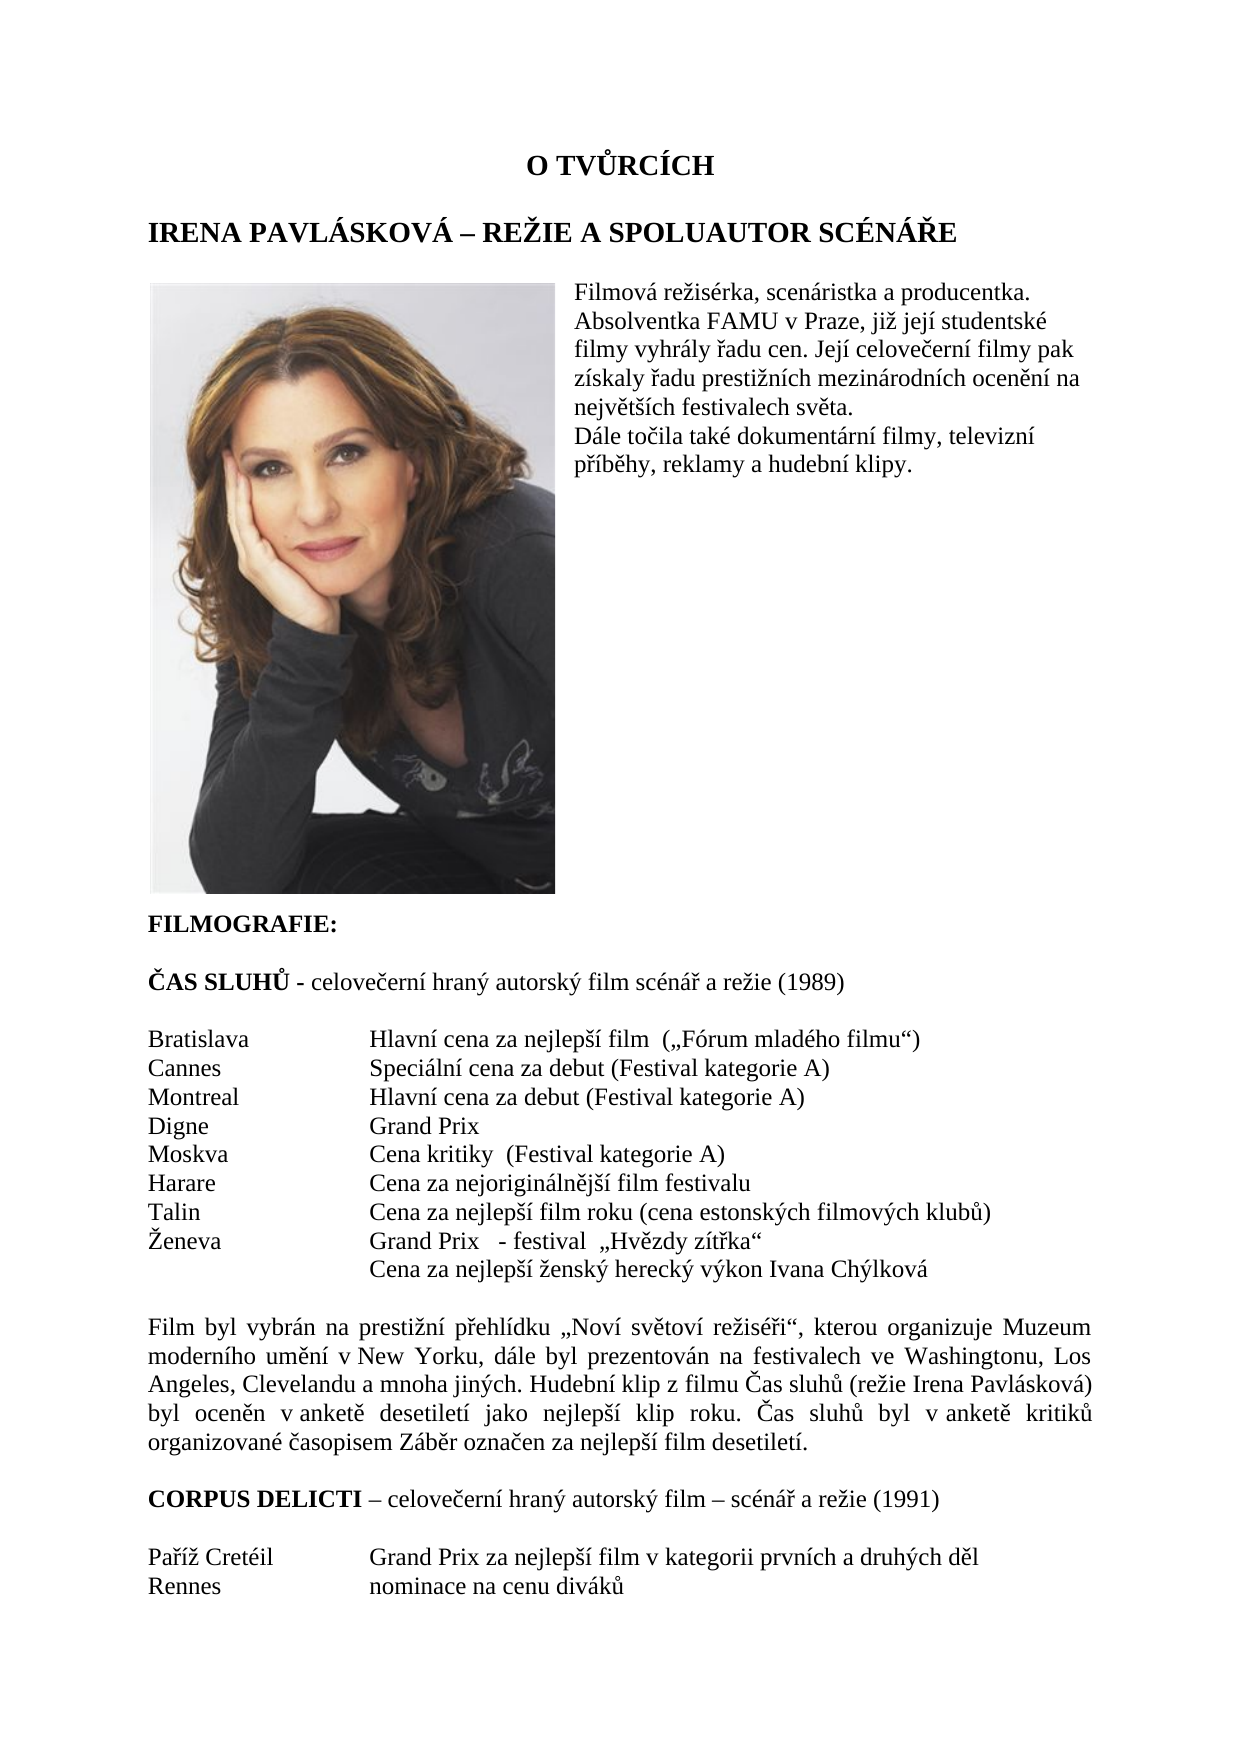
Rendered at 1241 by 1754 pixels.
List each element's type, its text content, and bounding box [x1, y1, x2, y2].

text CORPUS DELICTI – celovečerní hraný autorský film – scénář a režie (1991) [148, 1484, 1093, 1513]
text O TVŮRCÍCH [148, 148, 1093, 181]
text Bratislava Hlavní cena za nejlepší film („Fórum mladého filmu“) [148, 1024, 1093, 1053]
text Ženeva Grand Prix - festival „Hvězdy zítřka“ [148, 1226, 1093, 1254]
text Film byl vybrán na prestižní přehlídku „Noví světoví režiséři“, kterou organizuje Muzeum moderního umění v New Yorku, dále byl prezentován na festivalech ve Washingtonu, Los Angeles, Clevelandu a mnoha jiných. Hudební klip z filmu Čas sluhů (režie Irena Pavlásková) byl oceněn v anketě desetiletí jako nejlepší klip roku. Čas sluhů byl v anketě kritiků organizované časopisem Záběr označen za nejlepší film desetiletí. [148, 1312, 1093, 1456]
text Cena za nejlepší ženský herecký výkon Ivana Chýlková [369, 1254, 1093, 1283]
text Filmová režisérka, scenáristka a producentka. Absolventka FAMU v Praze, již její studentské filmy vyhrály řadu cen. Její celovečerní filmy pak získaly řadu prestižních mezinárodních ocenění na největších festivalech světa. [148, 277, 1093, 421]
text FILMOGRAFIE: [148, 909, 1093, 938]
text Digne Grand Prix [148, 1111, 1093, 1139]
text Rennes nominace na cenu diváků [148, 1571, 1093, 1599]
text Harare Cena za nejoriginálnější film festivalu [148, 1168, 1093, 1197]
text IRENA PAVLÁSKOVÁ – REŽIE A SPOLUAUTOR SCÉNÁŘE [148, 215, 1093, 248]
picture [150, 283, 556, 894]
text Cannes Speciální cena za debut (Festival kategorie A) [148, 1053, 1093, 1082]
text ČAS SLUHŮ - celovečerní hraný autorský film scénář a režie (1989) [148, 967, 1093, 996]
text Moskva Cena kritiky (Festival kategorie A) [148, 1139, 1093, 1168]
text Paříž Cretéil Grand Prix za nejlepší film v kategorii prvních a druhých děl [148, 1542, 1093, 1571]
text Montreal Hlavní cena za debut (Festival kategorie A) [148, 1082, 1093, 1111]
text Talin Cena za nejlepší film roku (cena estonských filmových klubů) [148, 1197, 1093, 1226]
text Dále točila také dokumentární filmy, televizní příběhy, reklamy a hudební klipy. [556, 421, 1093, 478]
